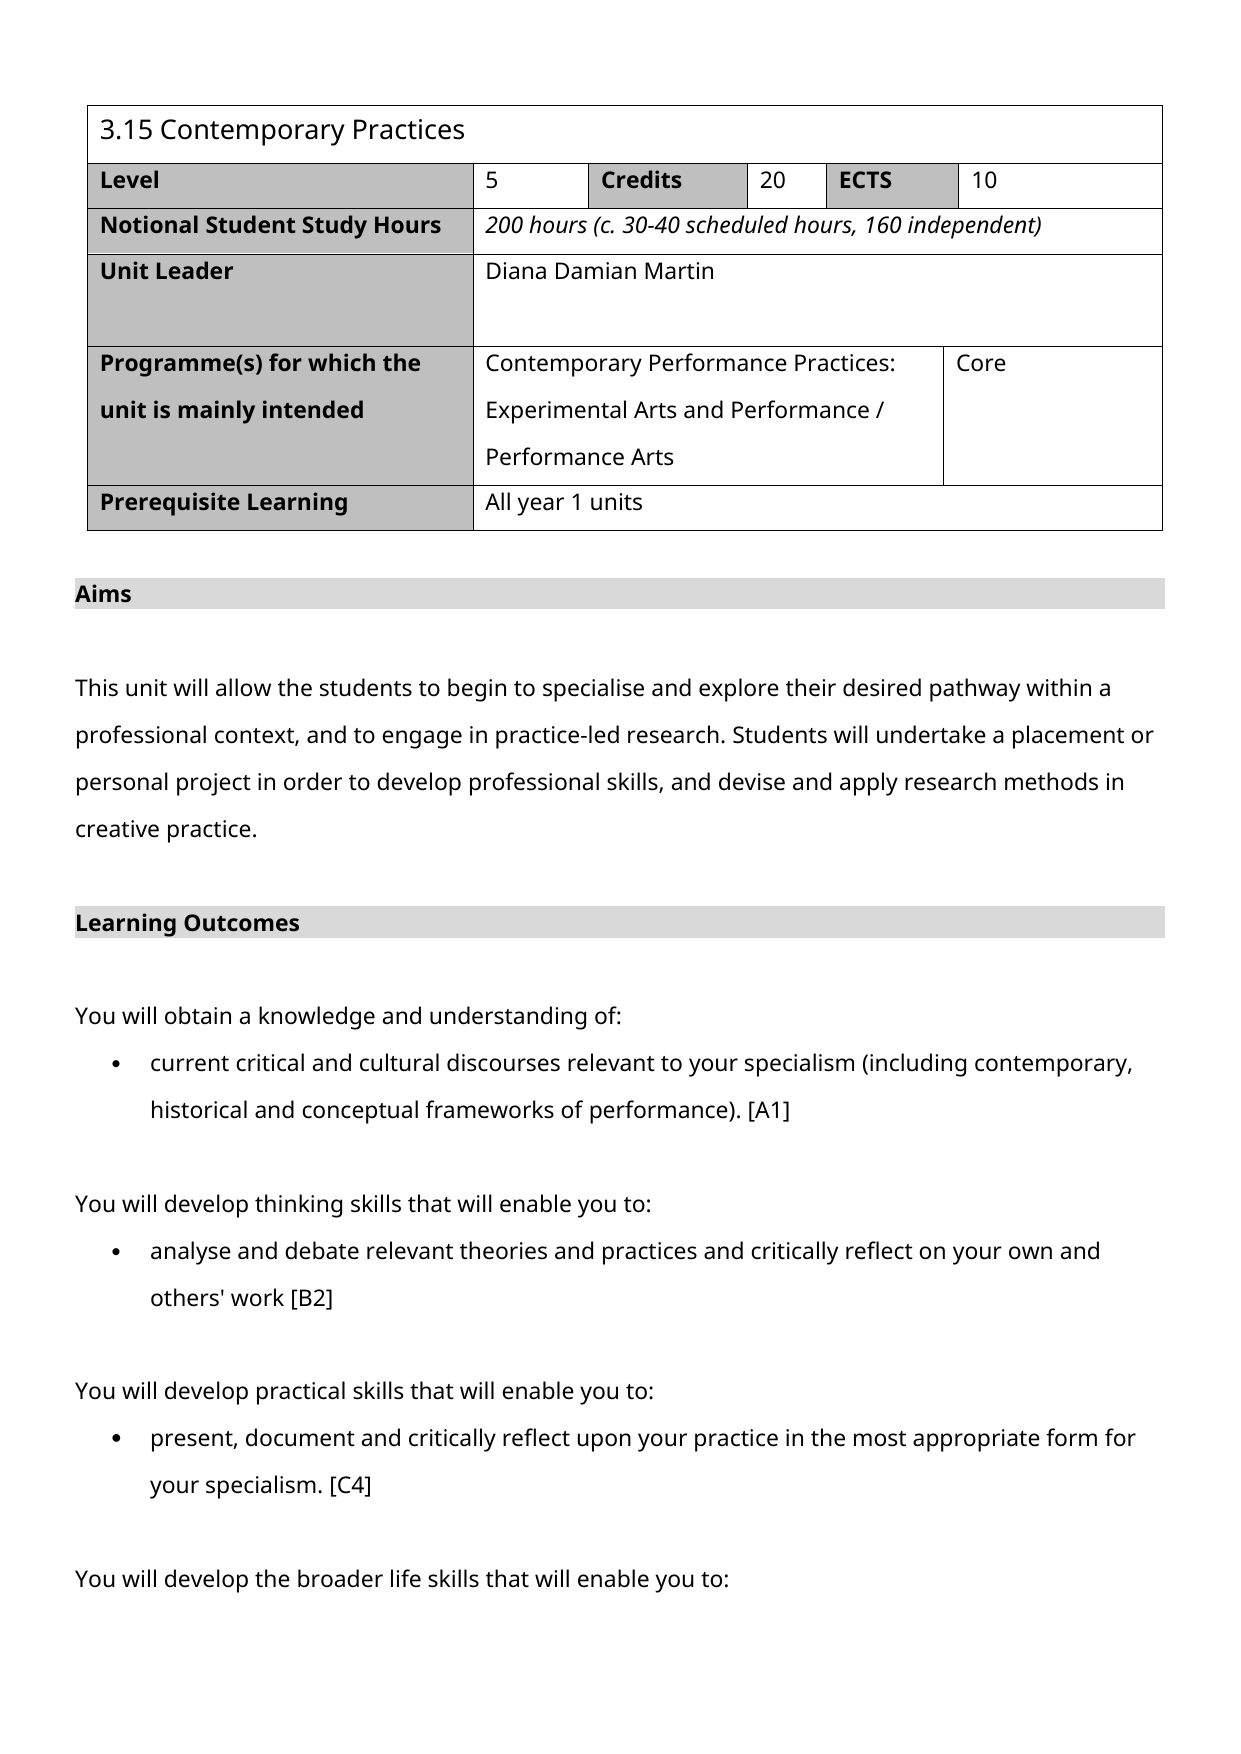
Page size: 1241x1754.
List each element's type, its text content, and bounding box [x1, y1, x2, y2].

table_cell Programme(s) for which the unit is mainly intended [88, 347, 473, 485]
text This unit will allow the students to begin to specialise and explore their desired pathway within a professional context, and to engage in practice-led research. Students will undertake a placement or personal project in order to develop professional skills, and devise and apply research methods in creative practice. [75, 672, 1165, 844]
table_cell Level [88, 164, 473, 208]
table_cell 20 [748, 164, 826, 208]
table_cell Unit Leader [88, 255, 473, 346]
table_cell Contemporary Performance Practices: Experimental Arts and Performance / Performance Arts [474, 347, 943, 485]
table_cell 10 [959, 164, 1162, 208]
text You will develop practical skills that will enable you to: [75, 1375, 1165, 1406]
table_cell Notional Student Study Hours [88, 209, 473, 253]
table_cell Credits [589, 164, 747, 208]
text You will develop thinking skills that will enable you to: [75, 1188, 1165, 1219]
list present, document and critically reflect upon your practice in the most appropriate form for your specialism. [C4] [112, 1422, 1165, 1500]
table_cell 200 hours (c. 30-40 scheduled hours, 160 independent) [474, 209, 1162, 253]
list current critical and cultural discourses relevant to your specialism (including contemporary, historical and conceptual frameworks of performance). [A1] [112, 1047, 1165, 1125]
table_header Contemporary Practices [88, 106, 1162, 163]
table_cell 5 [474, 164, 588, 208]
table_cell Core [944, 347, 1162, 485]
text Aims [75, 578, 1165, 609]
text You will develop the broader life skills that will enable you to: [75, 1563, 1165, 1594]
text Learning Outcomes [75, 906, 1165, 938]
table_cell Prerequisite Learning [88, 486, 473, 530]
text You will obtain a knowledge and understanding of: [75, 1000, 1165, 1031]
list analyse and debate relevant theories and practices and critically reflect on your own and others' work [B2] [112, 1234, 1165, 1313]
table_cell All year 1 units [474, 486, 1162, 530]
table_cell ECTS [827, 164, 958, 208]
table_cell Diana Damian Martin [474, 255, 1162, 346]
